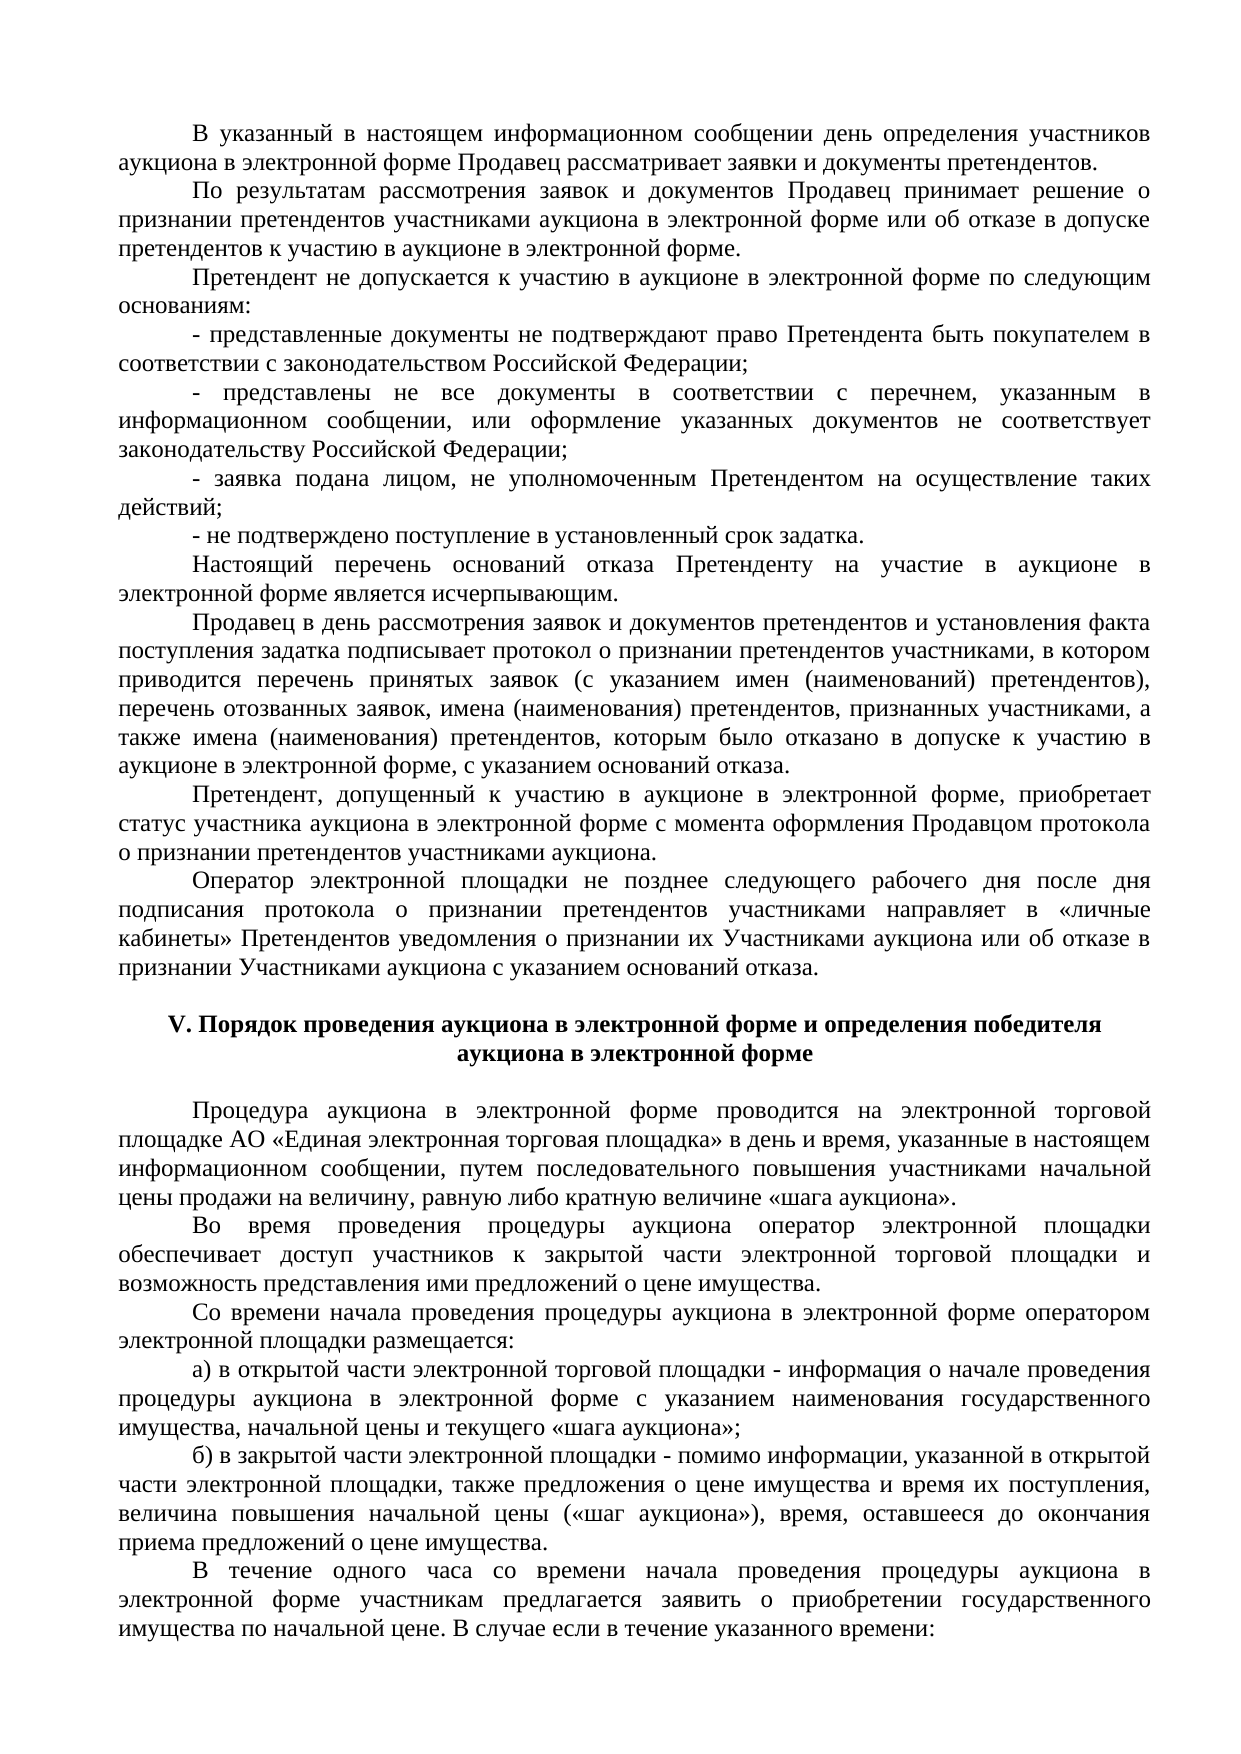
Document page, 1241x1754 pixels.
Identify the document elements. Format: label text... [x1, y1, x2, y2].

text - не подтверждено поступление в установленный срок задатка. [118, 521, 1152, 549]
text Со времени начала проведения процедуры аукциона в электронной форме оператором электронной площадки размещается: [118, 1297, 1152, 1354]
text Продавец в день рассмотрения заявок и документов претендентов и установления факта поступления задатка подписывает протокол о признании претендентов участниками, в котором приводится перечень принятых заявок (с указанием имен (наименований) претендентов), перечень отозванных заявок, имена (наименования) претендентов, признанных участниками, а также имена (наименования) претендентов, которым было отказано в допуске к участию в аукционе в электронной форме, с указанием оснований отказа. [118, 607, 1152, 779]
text По результатам рассмотрения заявок и документов Продавец принимает решение о признании претендентов участниками аукциона в электронной форме или об отказе в допуске претендентов к участию в аукционе в электронной форме. [118, 176, 1152, 262]
text б) в закрытой части электронной площадки - помимо информации, указанной в открытой части электронной площадки, также предложения о цене имущества и время их поступления, величина повышения начальной цены («шаг аукциона»), время, оставшееся до окончания приема предложений о цене имущества. [118, 1441, 1152, 1556]
text - представлены не все документы в соответствии с перечнем, указанным в информационном сообщении, или оформление указанных документов не соответствует законодательству Российской Федерации; [118, 377, 1152, 463]
text - представленные документы не подтверждают право Претендента быть покупателем в соответствии с законодательством Российской Федерации; [118, 319, 1152, 377]
text Претендент не допускается к участию в аукционе в электронной форме по следующим основаниям: [118, 262, 1152, 319]
text Процедура аукциона в электронной форме проводится на электронной торговой площадке АО «Единая электронная торговая площадка» в день и время, указанные в настоящем информационном сообщении, путем последовательного повышения участниками начальной цены продажи на величину, равную либо кратную величине «шага аукциона». [118, 1096, 1152, 1211]
text В указанный в настоящем информационном сообщении день определения участников аукциона в электронной форме Продавец рассматривает заявки и документы претендентов. [118, 118, 1152, 176]
text Настоящий перечень оснований отказа Претенденту на участие в аукционе в электронной форме является исчерпывающим. [118, 549, 1152, 607]
text Претендент, допущенный к участию в аукционе в электронной форме, приобретает статус участника аукциона в электронной форме с момента оформления Продавцом протокола о признании претендентов участниками аукциона. [118, 779, 1152, 866]
text V. Порядок проведения аукциона в электронной форме и определения победителя аукциона в электронной форме [118, 1009, 1152, 1067]
text Во время проведения процедуры аукциона оператор электронной площадки обеспечивает доступ участников к закрытой части электронной торговой площадки и возможность представления ими предложений о цене имущества. [118, 1211, 1152, 1297]
text В течение одного часа со времени начала проведения процедуры аукциона в электронной форме участникам предлагается заявить о приобретении государственного имущества по начальной цене. В случае если в течение указанного времени: [118, 1556, 1152, 1642]
text а) в открытой части электронной торговой площадки - информация о начале проведения процедуры аукциона в электронной форме с указанием наименования государственного имущества, начальной цены и текущего «шага аукциона»; [118, 1354, 1152, 1441]
text Оператор электронной площадки не позднее следующего рабочего дня после дня подписания протокола о признании претендентов участниками направляет в «личные кабинеты» Претендентов уведомления о признании их Участниками аукциона или об отказе в признании Участниками аукциона с указанием оснований отказа. [118, 866, 1152, 981]
text - заявка подана лицом, не уполномоченным Претендентом на осуществление таких действий; [118, 463, 1152, 521]
